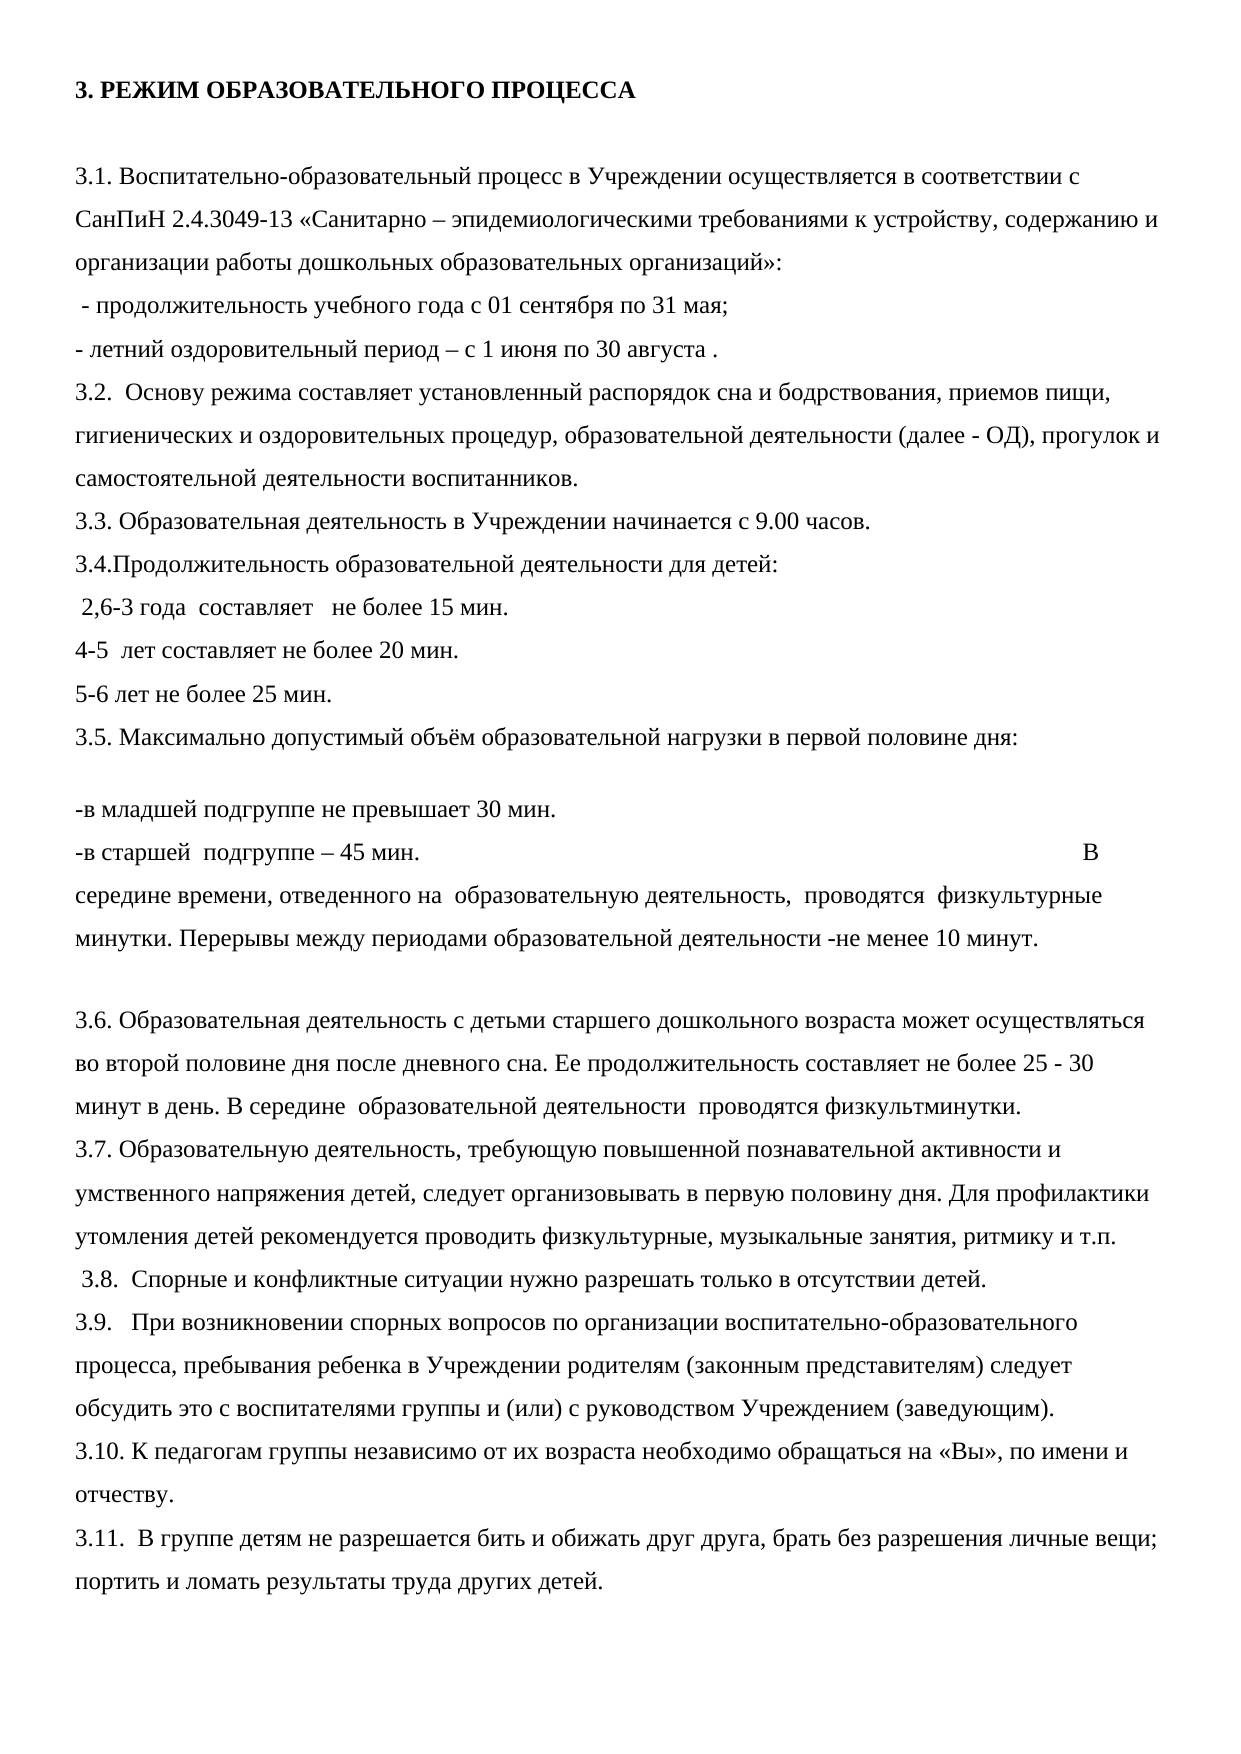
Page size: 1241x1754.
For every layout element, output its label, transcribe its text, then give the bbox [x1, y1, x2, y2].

text 3.11. В группе детям не разрешается бить и обижать друг друга, брать без разрешения личные вещи; портить и ломать результаты труда других детей. [75, 1523, 1165, 1594]
text 3. РЕЖИМ ОБРАЗОВАТЕЛЬНОГО ПРОЦЕССА [75, 75, 1165, 104]
text 3.6. Образовательная деятельность с детьми старшего дошкольного возраста может осуществляться во второй половине дня после дневного сна. Ее продолжительность составляет не более 25 - 30 минут в день. В середине образовательной деятельности проводятся физкультминутки. 3.7. Образовательную деятельность, требующую повышенной познавательной активности и умственного напряжения детей, следует организовывать в первую половину дня. Для профилактики утомления детей рекомендуется проводить физкультурные, музыкальные занятия, ритмику и т.п. [75, 967, 1165, 1249]
text - продолжительность учебного года с 01 сентября по 31 мая; - летний оздоровительный период – с 1 июня по 30 августа . [75, 291, 1165, 362]
text 3.1. Воспитательно-образовательный процесс в Учреждении осуществляется в соответствии с СанПиН 2.4.3049-13 «Санитарно – эпидемиологическими требованиями к устройству, содержанию и организации работы дошкольных образовательных организаций»: [75, 161, 1165, 276]
text 3.9. При возникновении спорных вопросов по организации воспитательно-образовательного процесса, пребывания ребенка в Учреждении родителям (законным представителям) следует обсудить это с воспитателями группы и (или) с руководством Учреждением (заведующим). [75, 1307, 1165, 1422]
text 5-6 лет не более 25 мин. 3.5. Максимально допустимый объём образовательной нагрузки в первой половине дня: [75, 679, 1165, 751]
text 3.3. Образовательная деятельность в Учреждении начинается с 9.00 часов. [75, 506, 1165, 535]
text 3.2. Основу режима составляет установленный распорядок сна и бодрствования, приемов пищи, гигиенических и оздоровительных процедур, образовательной деятельности (далее - ОД), прогулок и самостоятельной деятельности воспитанников. [75, 377, 1165, 492]
text 3.10. К педагогам группы независимо от их возраста необходимо обращаться на «Вы», по имени и отчеству. [75, 1436, 1165, 1508]
text -в младшей подгруппе не превышает 30 мин. -в старшей подгруппе – 45 мин. В середине времени, отведенного на образовательную деятельность, проводятся физкультурные минутки. Перерывы между периодами образовательной деятельности -не менее 10 минут. [75, 794, 1165, 952]
text 3.4.Продолжительность образовательной деятельности для детей: [75, 549, 1165, 578]
text 3.8. Спорные и конфликтные ситуации нужно разрешать только в отсутствии детей. [75, 1264, 1165, 1293]
text 2,6-3 года составляет не более 15 мин. [75, 592, 1165, 621]
text 4-5 лет составляет не более 20 мин. [75, 636, 1165, 664]
